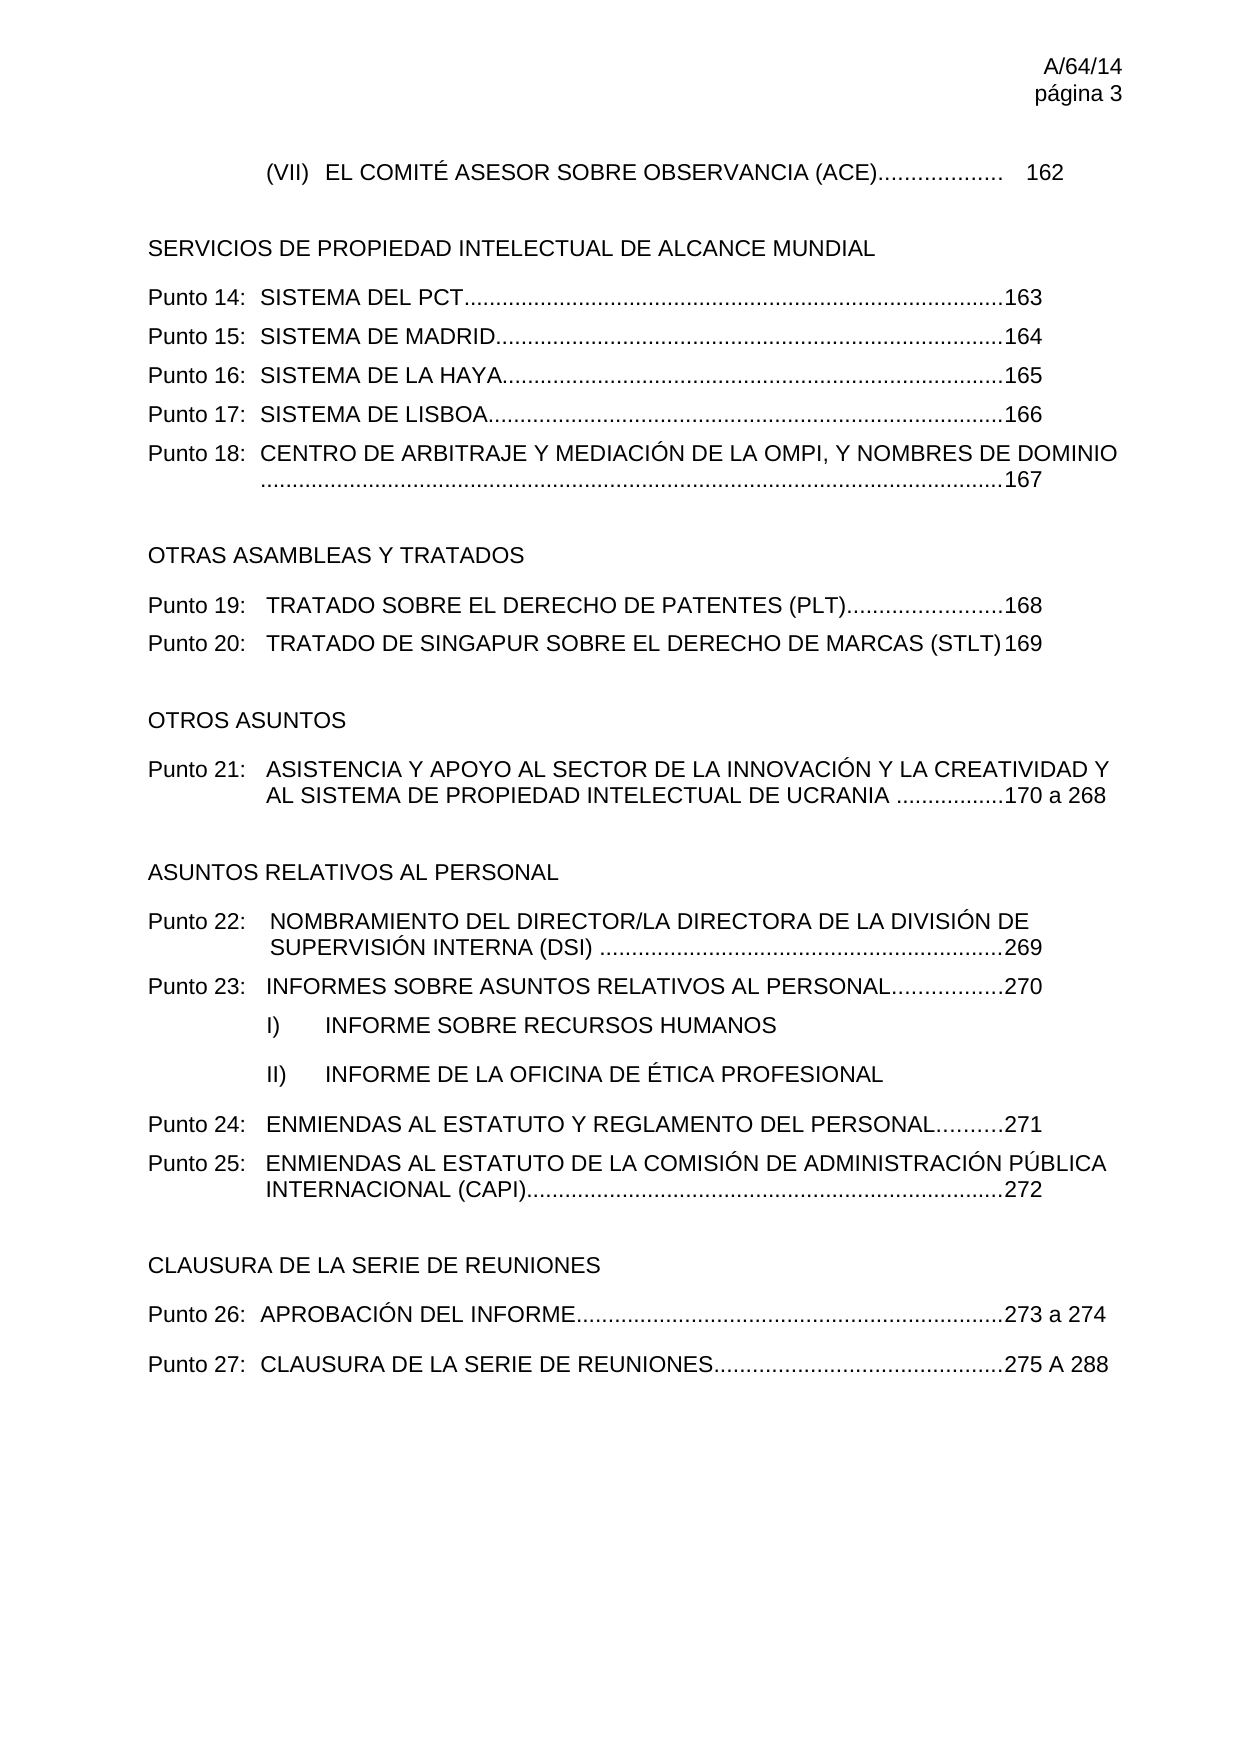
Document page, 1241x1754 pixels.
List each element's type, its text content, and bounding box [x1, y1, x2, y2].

subtitle SERVICIOS DE PROPIEDAD INTELECTUAL DE ALCANCE MUNDIAL [148, 235, 1122, 261]
text Punto 21: ASISTENCIA Y APOYO AL SECTOR DE LA INNOVACIÓN Y LA CREATIVIDAD Y AL SISTEMA DE PROPIEDAD INTELECTUAL DE UCRANIA 170 a 268 [148, 756, 1122, 809]
text ii) Informe de la Oficina de Ética Profesional [266, 1061, 1122, 1088]
text Punto 19: TRATADO SOBRE EL DERECHO DE PATENTES (PLT) 168 [148, 592, 1122, 618]
list EL COMITÉ ASESOR SOBRE OBSERVANCIA (ACE) 162 [266, 158, 1122, 185]
subtitle CLAUSURA DE LA SERIE DE REUNIONES [148, 1252, 1122, 1278]
subtitle ASUNTOS RELATIVOS AL PERSONAL [148, 859, 1122, 885]
text Punto 24: ENMIENDAS AL ESTATUTO Y REGLAMENTO DEL PERSONAL 271 [148, 1111, 1122, 1137]
text Punto 14: SISTEMA DEL PCT 163 [148, 284, 1122, 311]
text i) Informe sobre recursos humanos [266, 1012, 1122, 1038]
text Punto 25: ENMIENDAS AL ESTATUTO DE LA COMISIÓN DE ADMINISTRACIÓN PÚBLICA INTERNACIONAL (CAPI) 272 [148, 1149, 1122, 1202]
text Punto 23: INFORMES SOBRE ASUNTOS RELATIVOS AL PERSONAL 270 [148, 973, 1122, 999]
text Punto 26: APROBACIÓN DEL INFORME 273 a 274 [148, 1301, 1122, 1328]
text Punto 22: NOMBRAMIENTO DEL DIRECTOR/LA DIRECTORA DE LA DIVISIÓN DE SUPERVISIÓN INTERNA (DSI) 269 [148, 908, 1122, 961]
text Punto 27: CLAUSURA DE LA SERIE DE REUNIONES 275 A 288 [148, 1351, 1122, 1377]
text Punto 18: CENTRO DE ARBITRAJE Y MEDIACIÓN DE LA OMPI, Y NOMBRES DE DOMINIO 167 [148, 439, 1122, 492]
text OTRAS ASAMBLEAS Y TRATADOS [148, 542, 1122, 569]
text Punto 16: SISTEMA DE LA HAYA 165 [148, 362, 1122, 388]
text Punto 15: SISTEMA DE MADRID 164 [148, 323, 1122, 349]
text Punto 20: TRATADO DE SINGAPUR SOBRE EL DERECHO DE MARCAS (STLT) 169 [148, 630, 1122, 657]
subtitle OTROS ASUNTOS [148, 707, 1122, 733]
text Punto 17: SISTEMA DE LISBOA 166 [148, 401, 1122, 427]
